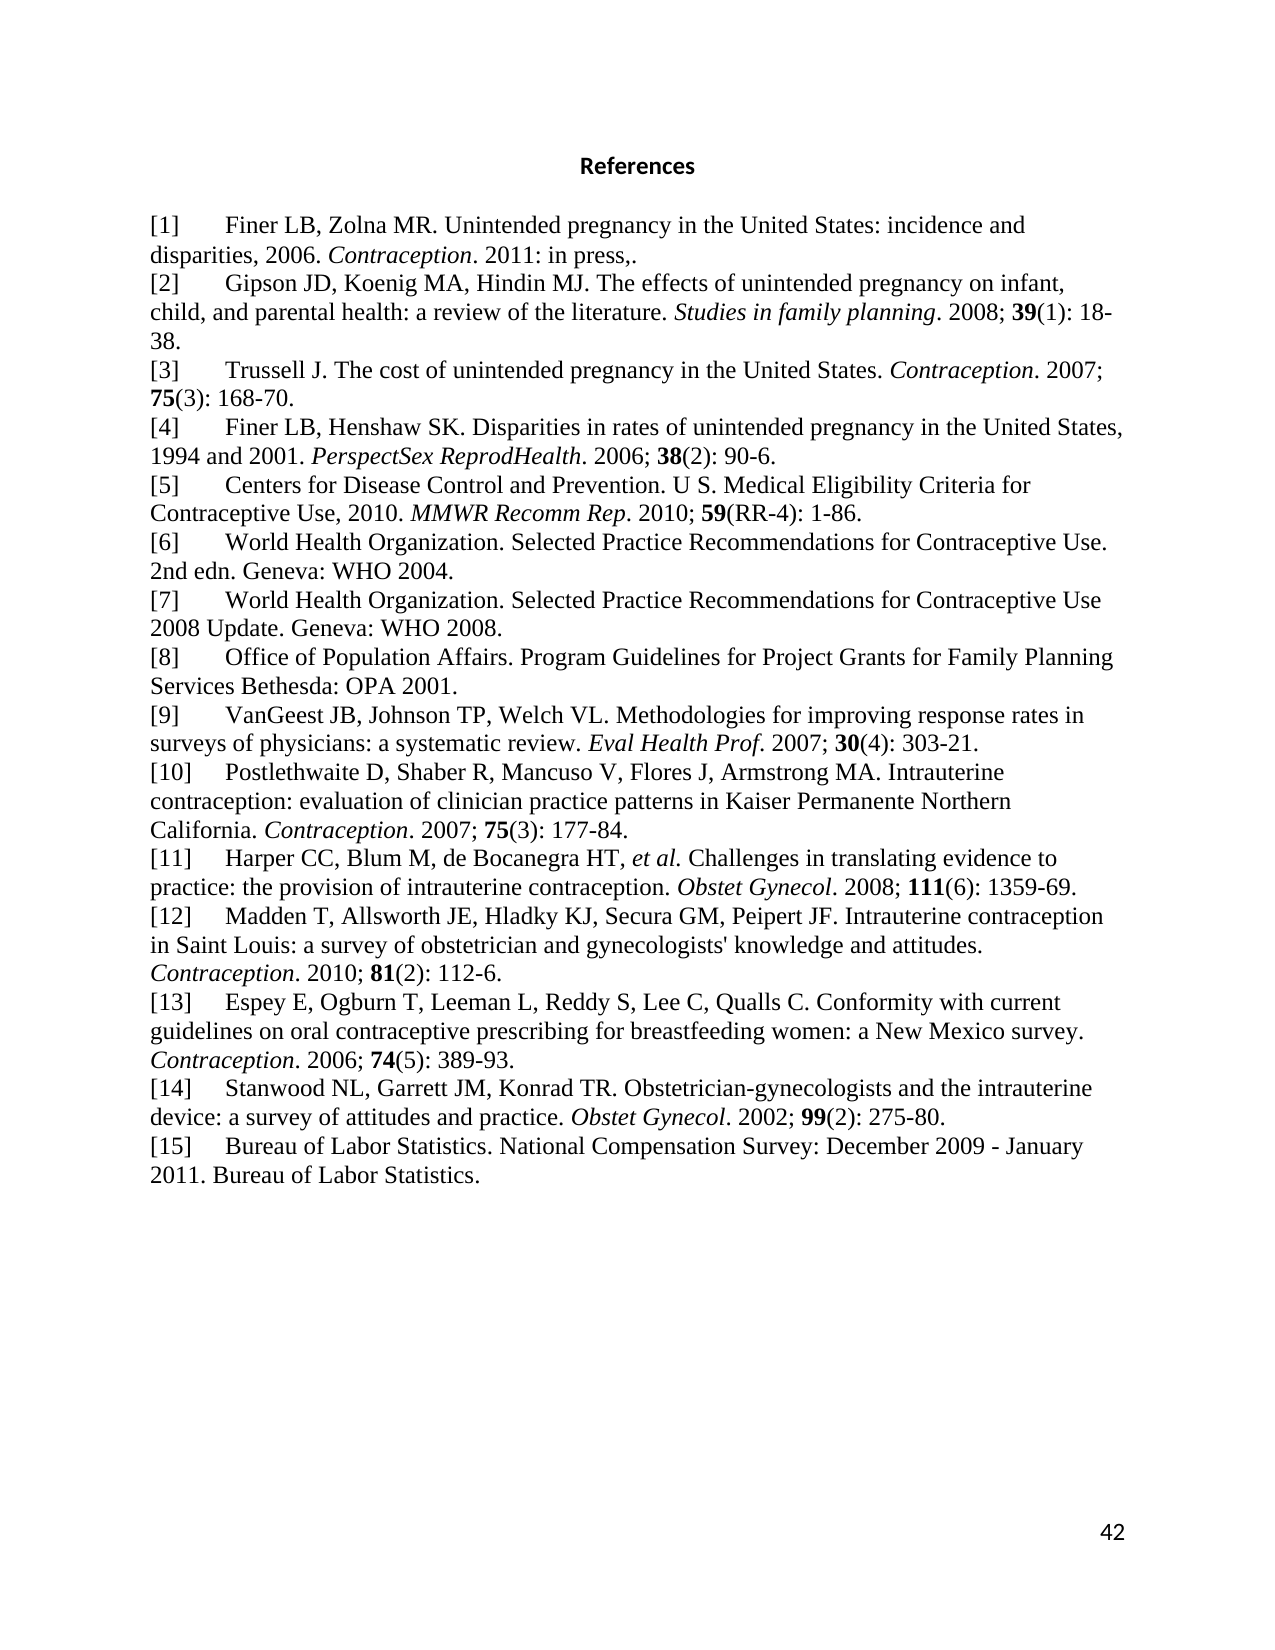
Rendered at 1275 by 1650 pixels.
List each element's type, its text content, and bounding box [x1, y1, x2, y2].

text [8] Office of Population Affairs. Program Guidelines for Project Grants for Family Planning Services Bethesda: OPA 2001. [150, 642, 1125, 700]
subtitle References [150, 150, 1125, 181]
text [1] Finer LB, Zolna MR. Unintended pregnancy in the United States: incidence and disparities, 2006. Contraception. 2011: in press,. [150, 209, 1125, 268]
text [6] World Health Organization. Selected Practice Recommendations for Contraceptive Use. 2nd edn. Geneva: WHO 2004. [150, 527, 1125, 585]
text [3] Trussell J. The cost of unintended pregnancy in the United States. Contraception. 2007; 75(3): 168-70. [150, 355, 1125, 412]
text [12] Madden T, Allsworth JE, Hladky KJ, Secura GM, Peipert JF. Intrauterine contraception in Saint Louis: a survey of obstetrician and gynecologists' knowledge and attitudes. Contraception. 2010; 81(2): 112-6. [150, 901, 1125, 987]
text [13] Espey E, Ogburn T, Leeman L, Reddy S, Lee C, Qualls C. Conformity with current guidelines on oral contraceptive prescribing for breastfeeding women: a New Mexico survey. Contraception. 2006; 74(5): 389-93. [150, 987, 1125, 1073]
text [5] Centers for Disease Control and Prevention. U S. Medical Eligibility Criteria for Contraceptive Use, 2010. MMWR Recomm Rep. 2010; 59(RR-4): 1-86. [150, 470, 1125, 527]
text [10] Postlethwaite D, Shaber R, Mancuso V, Flores J, Armstrong MA. Intrauterine contraception: evaluation of clinician practice patterns in Kaiser Permanente Northern California. Contraception. 2007; 75(3): 177-84. [150, 757, 1125, 843]
text [4] Finer LB, Henshaw SK. Disparities in rates of unintended pregnancy in the United States, 1994 and 2001. PerspectSex ReprodHealth. 2006; 38(2): 90-6. [150, 412, 1125, 470]
text [11] Harper CC, Blum M, de Bocanegra HT, et al. Challenges in translating evidence to practice: the provision of intrauterine contraception. Obstet Gynecol. 2008; 111(6): 1359-69. [150, 843, 1125, 901]
text [9] VanGeest JB, Johnson TP, Welch VL. Methodologies for improving response rates in surveys of physicians: a systematic review. Eval Health Prof. 2007; 30(4): 303-21. [150, 700, 1125, 757]
text [14] Stanwood NL, Garrett JM, Konrad TR. Obstetrician-gynecologists and the intrauterine device: a survey of attitudes and practice. Obstet Gynecol. 2002; 99(2): 275-80. [150, 1073, 1125, 1131]
text [2] Gipson JD, Koenig MA, Hindin MJ. The effects of unintended pregnancy on infant, child, and parental health: a review of the literature. Studies in family planning. 2008; 39(1): 18-38. [150, 268, 1125, 355]
text [7] World Health Organization. Selected Practice Recommendations for Contraceptive Use 2008 Update. Geneva: WHO 2008. [150, 585, 1125, 642]
text [15] Bureau of Labor Statistics. National Compensation Survey: December 2009 - January 2011. Bureau of Labor Statistics. [150, 1131, 1125, 1188]
